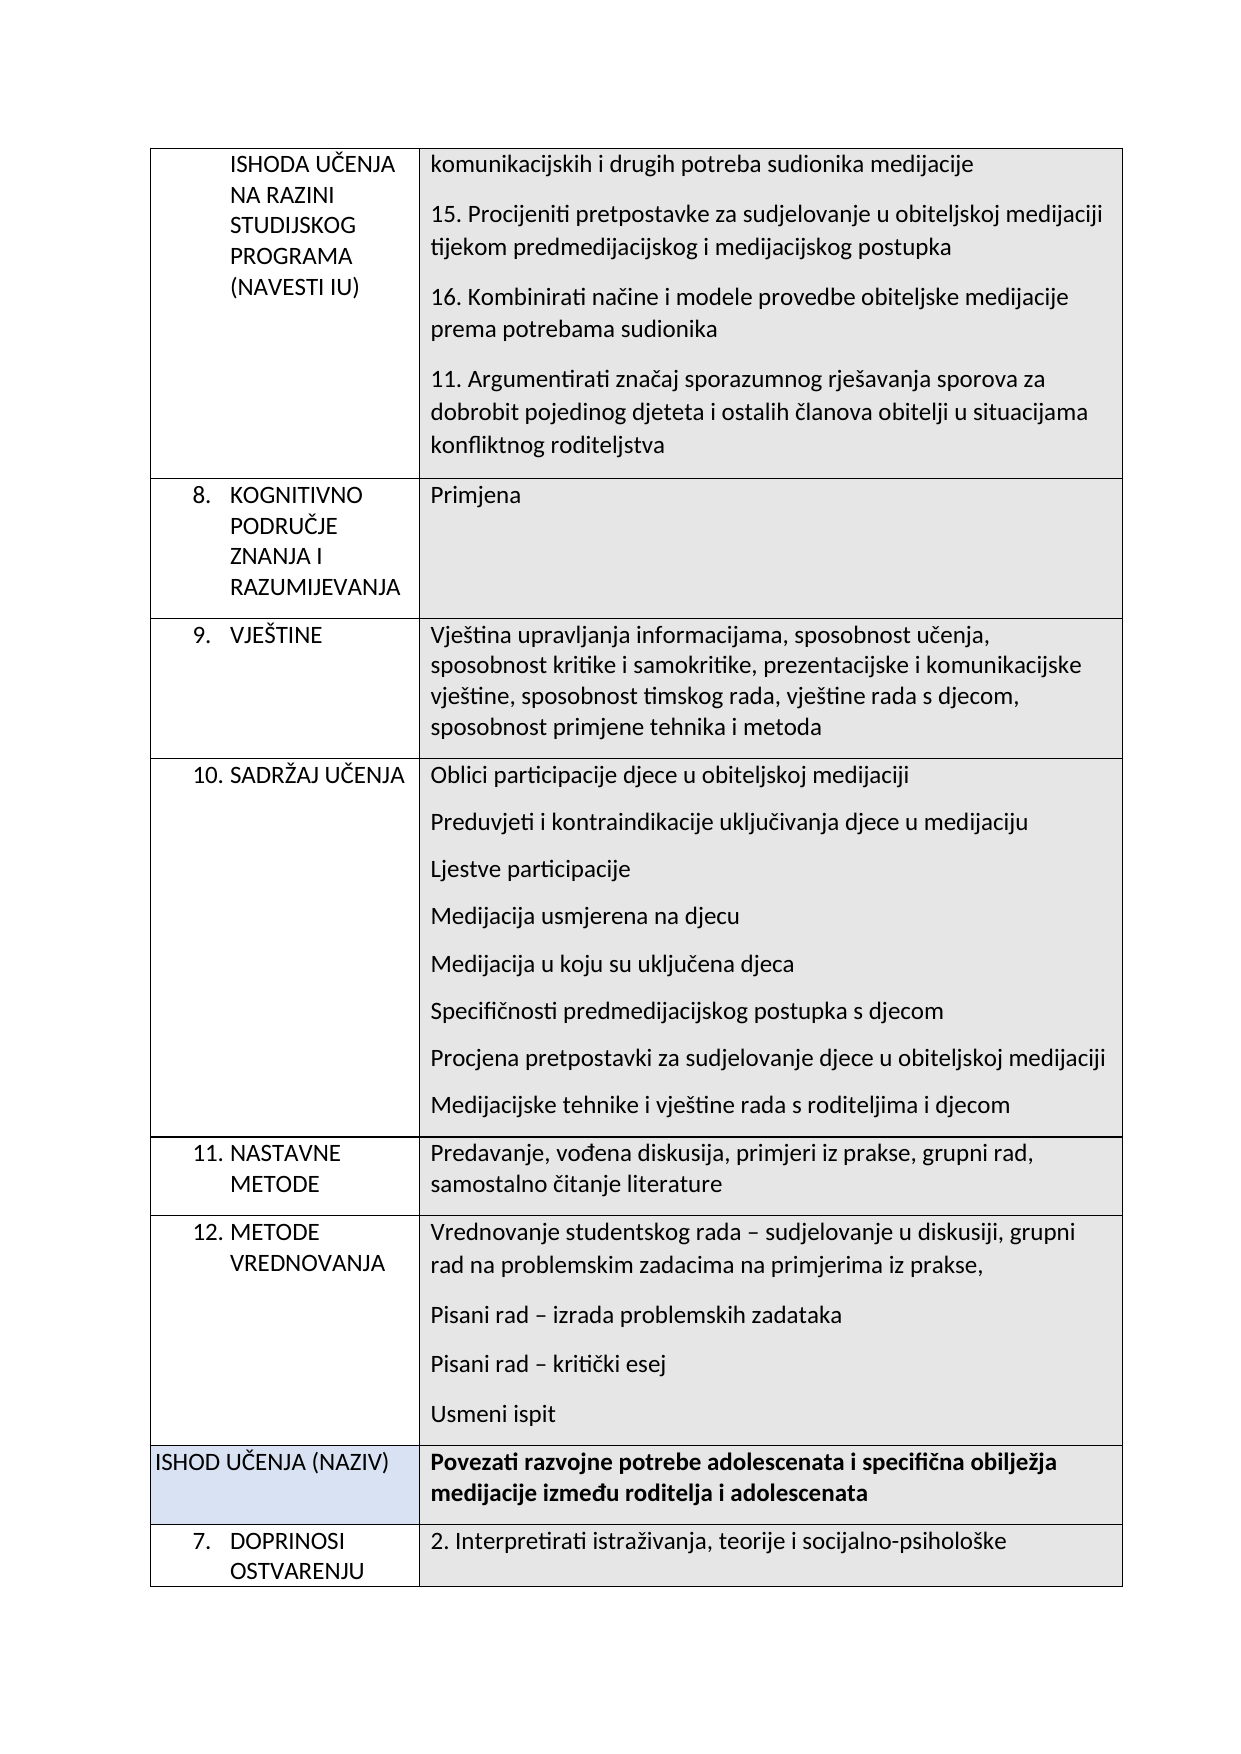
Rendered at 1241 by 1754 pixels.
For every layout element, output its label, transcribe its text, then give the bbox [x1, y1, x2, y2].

table_cell VJEŠTINE [151, 619, 419, 758]
table_cell Vrednovanje studentskog rada – sudjelovanje u diskusiji, grupni rad na problemskim zadacima na primjerima iz prakse, Pisani rad – izrada problemskih zadataka Pisani rad – kritički esej Usmeni ispit [420, 1216, 1122, 1445]
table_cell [420, 149, 1122, 478]
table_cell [151, 1525, 419, 1586]
table_cell Povezati razvojne potrebe adolescenata i specifična obilježja medijacije između roditelja i adolescenata [420, 1446, 1122, 1524]
table_cell SADRŽAJ UČENJA [151, 759, 419, 1136]
table_cell Oblici participacije djece u obiteljskoj medijaciji Preduvjeti i kontraindikacije uključivanja djece u medijaciju Ljestve participacije Medijacija usmjerena na djecu Medijacija u koju su uključena djeca Specifičnosti predmedijacijskog postupka s djecom Procjena pretpostavki za sudjelovanje djece u obiteljskoj medijaciji Medijacijske tehnike i vještine rada s roditeljima i djecom [420, 759, 1122, 1136]
table_cell NASTAVNE METODE [151, 1138, 419, 1215]
table_cell Predavanje, vođena diskusija, primjeri iz prakse, grupni rad, samostalno čitanje literature [420, 1138, 1122, 1215]
table_cell Primjena [420, 479, 1122, 618]
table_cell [420, 1525, 1122, 1586]
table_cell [151, 149, 419, 478]
table_cell Vještina upravljanja informacijama, sposobnost učenja, sposobnost kritike i samokritike, prezentacijske i komunikacijske vještine, sposobnost timskog rada, vještine rada s djecom, sposobnost primjene tehnika i metoda [420, 619, 1122, 758]
table_cell KOGNITIVNO PODRUČJE ZNANJA I RAZUMIJEVANJA [151, 479, 419, 618]
table_cell METODE VREDNOVANJA [151, 1216, 419, 1445]
table_cell ISHOD UČENJA (NAZIV) [151, 1446, 419, 1524]
